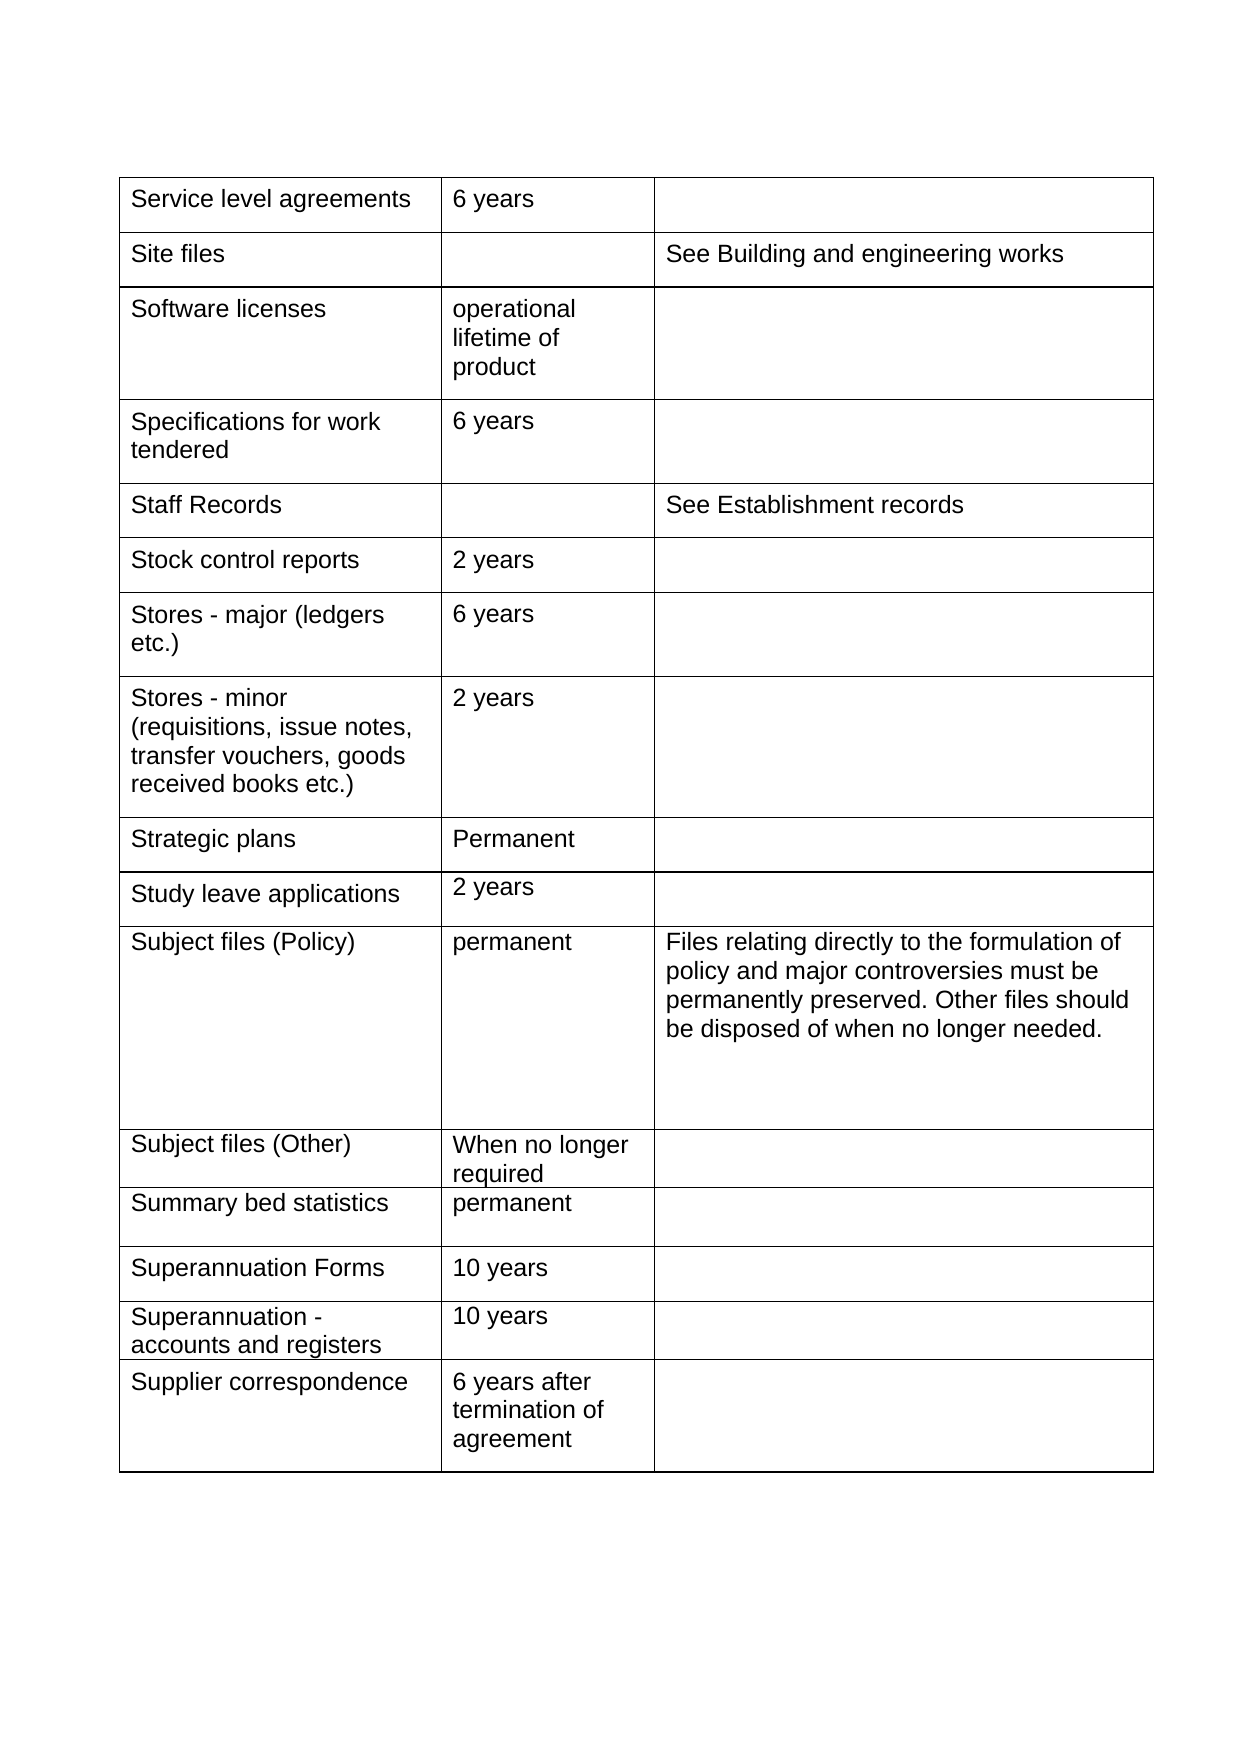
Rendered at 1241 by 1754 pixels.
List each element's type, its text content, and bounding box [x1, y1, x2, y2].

table_cell Study leave applications [120, 873, 441, 926]
table_cell Software licenses [120, 288, 441, 399]
table_cell [655, 1360, 1153, 1471]
table_cell [655, 400, 1153, 482]
table_cell Specifications for work tendered [120, 400, 441, 482]
table_cell [655, 288, 1153, 399]
table_cell [655, 1188, 1153, 1246]
table_cell operational lifetime of product [442, 288, 654, 399]
table_cell Superannuation - accounts and registers [120, 1302, 441, 1359]
table_cell 6 years [442, 400, 654, 482]
table_cell [442, 233, 654, 286]
table_cell Stores - major (ledgers etc.) [120, 593, 441, 676]
table_cell Strategic plans [120, 818, 441, 871]
table_header 6 years [442, 178, 654, 232]
table_cell When no longer required [442, 1130, 654, 1187]
table_cell permanent [442, 927, 654, 1129]
table_cell 6 years [442, 593, 654, 676]
table_cell Site files [120, 233, 441, 286]
table_cell Permanent [442, 818, 654, 871]
table_cell Stock control reports [120, 538, 441, 592]
table_cell [655, 1130, 1153, 1187]
table_cell Subject files (Other) [120, 1130, 441, 1187]
table_cell [655, 818, 1153, 871]
table_cell 6 years after termination of agreement [442, 1360, 654, 1471]
table_cell [655, 1247, 1153, 1301]
table_cell See Building and engineering works [655, 233, 1153, 286]
table_cell Supplier correspondence [120, 1360, 441, 1471]
table_header [655, 178, 1153, 232]
table_cell 10 years [442, 1302, 654, 1359]
table_header Service level agreements [120, 178, 441, 232]
table_cell Subject files (Policy) [120, 927, 441, 1129]
table_cell See Establishment records [655, 484, 1153, 537]
table_cell 2 years [442, 677, 654, 817]
table_cell [442, 484, 654, 537]
table_cell [655, 593, 1153, 676]
table_cell permanent [442, 1188, 654, 1246]
table_cell 2 years [442, 873, 654, 926]
table_cell Staff Records [120, 484, 441, 537]
table_cell Superannuation Forms [120, 1247, 441, 1301]
table_cell Summary bed statistics [120, 1188, 441, 1246]
table_cell [655, 677, 1153, 817]
table_cell [655, 873, 1153, 926]
table_cell [655, 538, 1153, 592]
table_cell 10 years [442, 1247, 654, 1301]
table_cell Files relating directly to the formulation of policy and major controversies must be permanently preserved. Other files should be disposed of when no longer needed. [655, 927, 1153, 1129]
table_cell [655, 1302, 1153, 1359]
table_cell Stores - minor (requisitions, issue notes, transfer vouchers, goods received books etc.) [120, 677, 441, 817]
table_cell 2 years [442, 538, 654, 592]
